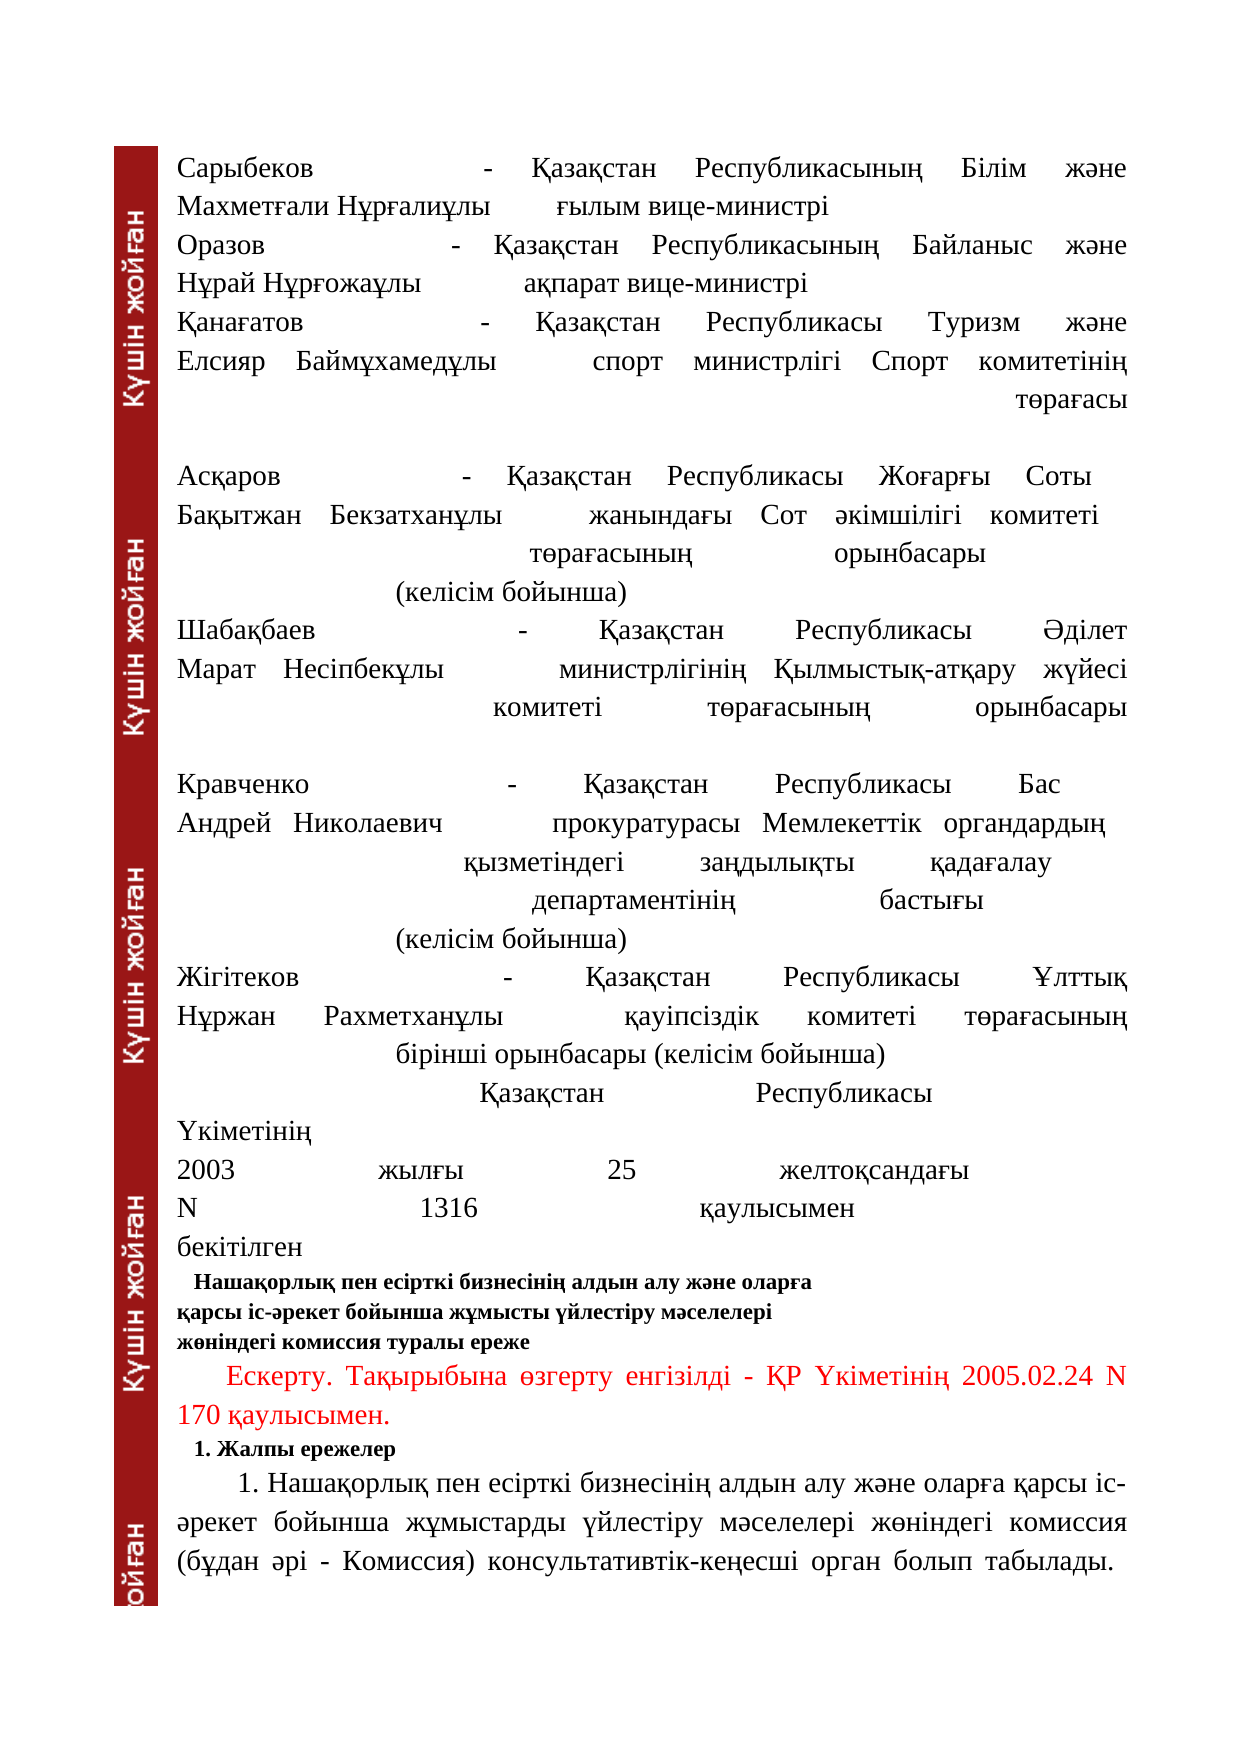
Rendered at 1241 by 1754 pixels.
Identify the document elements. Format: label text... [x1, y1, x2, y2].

picture [114, 607, 158, 612]
text Сарыбеков - Қазақстан Республикасының Білім және Махметғали Нұрғалиұлы ғылым вице-министрі [112, 150, 1128, 222]
picture [114, 1070, 158, 1075]
text Нашақорлық пен есiрткi бизнесінің алдын алу және оларға қарсы iс-әрекет бойынша жұмысты үйлестiру мәселелерi жөнiндегi комиссия туралы ереже [112, 1268, 1128, 1354]
picture [114, 1263, 158, 1268]
text Қазақстан Республикасы Үкіметінің 2003 жылғы 25 желтоқсандағы N 1316 қаулысымен бекiтiлген [112, 1075, 1128, 1263]
picture [114, 222, 158, 227]
text Жігітеков - Қазақстан Республикасы Ұлттық Нұржан Рахметханұлы қауіпсіздік комитеті төрағасының бірінші орынбасары (келісім бойынша) [112, 959, 1128, 1070]
text 1. Жалпы ережелер [112, 1435, 1128, 1462]
picture [114, 954, 158, 959]
picture [114, 1576, 158, 1606]
picture [114, 146, 158, 150]
picture [114, 1354, 158, 1358]
picture [114, 299, 158, 304]
text Қанағатов - Қазақстан Республикасы Туризм және Елсияр Баймұхамедұлы спорт министрлігі Спорт комитетінің төрағасы Асқаров - Қазақстан Республикасы Жоғарғы Соты Бақытжан Бекзатханұлы жанындағы Сот әкімшілігі комитеті төрағасының орынбасары (келісім бойынша) [112, 304, 1128, 607]
text Шабақбаев - Қазақстан Республикасы Әділет Марат Несіпбекұлы министрлігінің Қылмыстық-атқару жүйесі комитеті төрағасының орынбасары Кравченко - Қазақстан Республикасы Бас Андрей Николаевич прокуратурасы Мемлекеттік органдардың қызметіндегі заңдылықты қадағалау департаментінің бастығы (келісім бойынша) [112, 612, 1128, 954]
text Ескерту. Тақырыбына өзгерту енгізілді - ҚР Үкіметінің 2005.02.24 N 170 қаулысымен. [112, 1358, 1128, 1430]
picture [114, 1430, 158, 1435]
text Оразов - Қазақстан Республикасының Байланыс және Нұрай Нұрғожаұлы ақпарат вице-министрі [112, 227, 1128, 299]
picture [114, 1462, 158, 1466]
